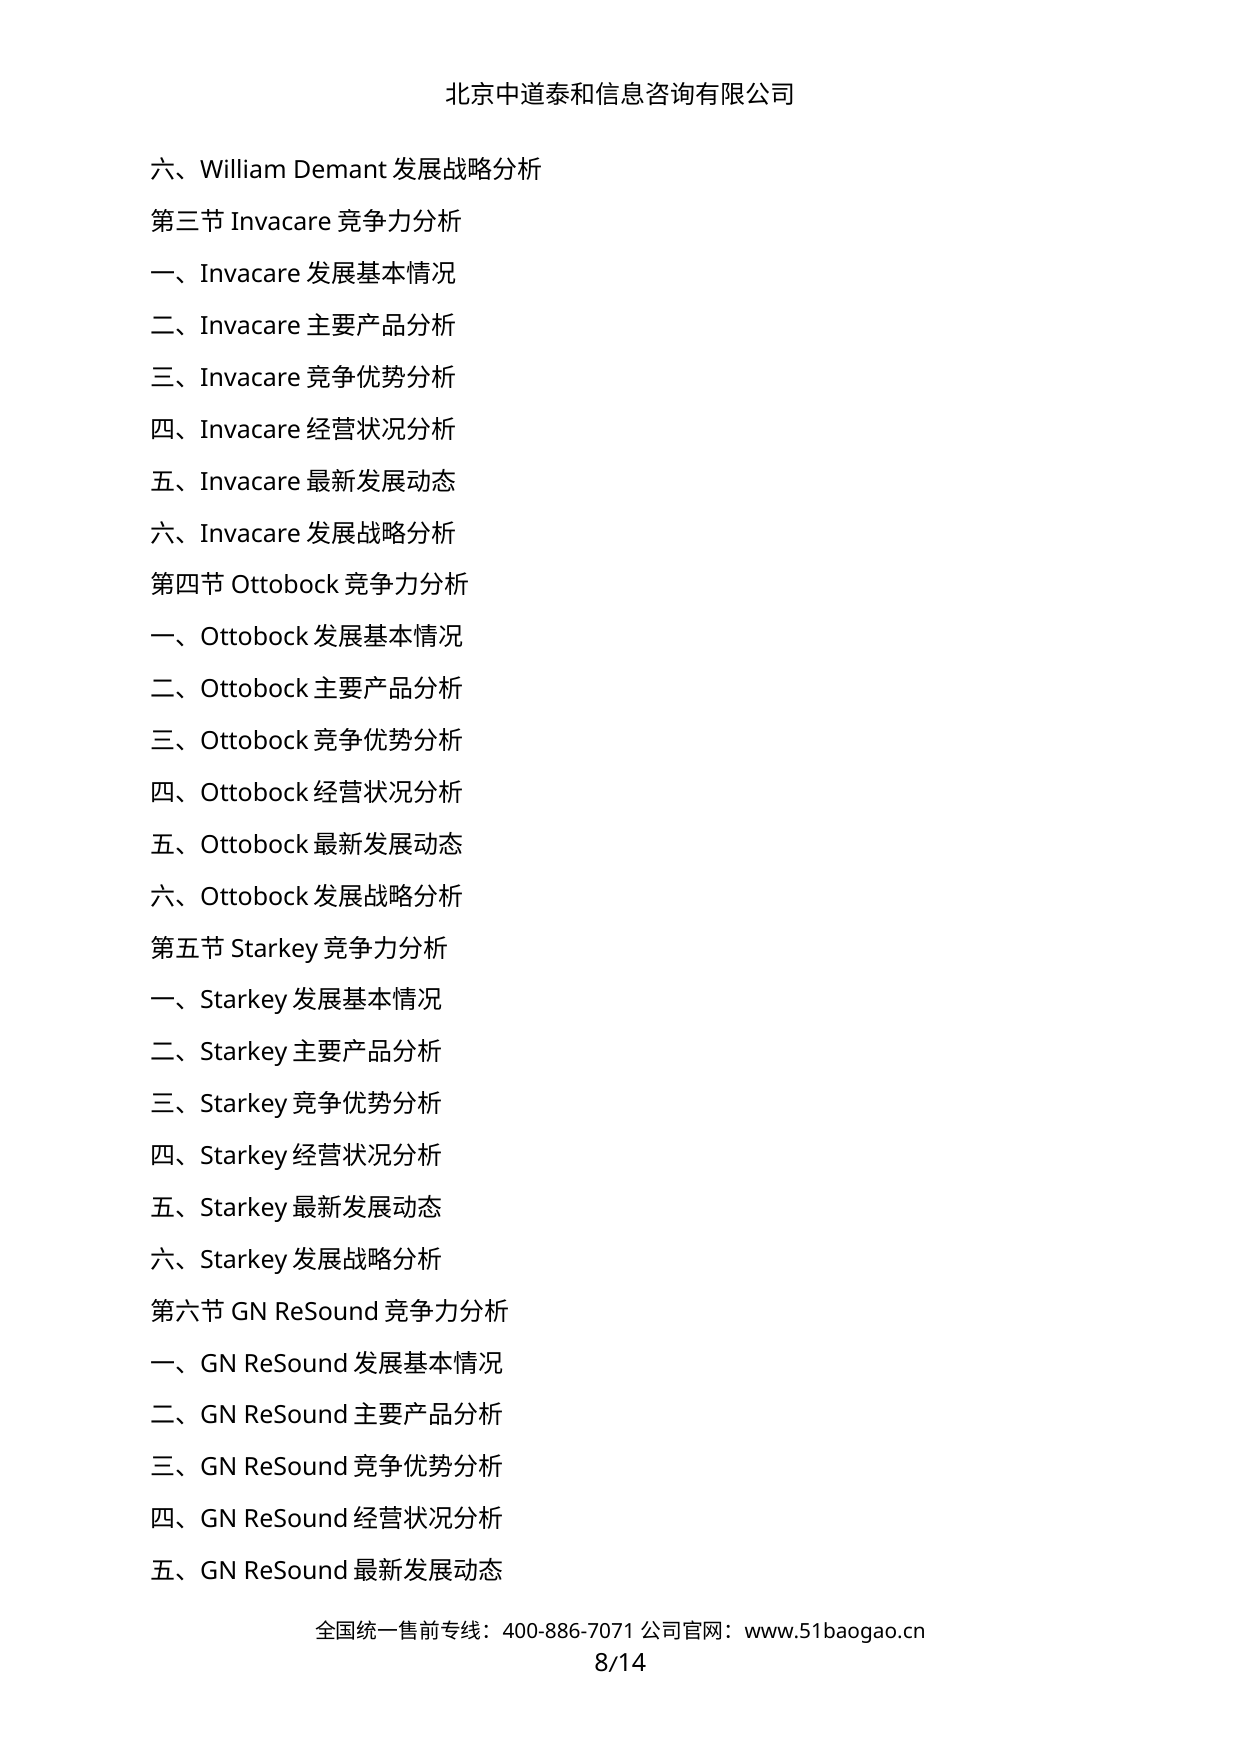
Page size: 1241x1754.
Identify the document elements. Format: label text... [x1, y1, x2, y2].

text 一、Starkey发展基本情况 [150, 980, 1090, 1016]
text 三、GN ReSound竞争优势分析 [150, 1447, 1090, 1483]
text 六、Ottobock发展战略分析 [150, 876, 1090, 912]
text 二、Ottobock主要产品分析 [150, 669, 1090, 705]
text 二、Invacare主要产品分析 [150, 306, 1090, 342]
text 四、Ottobock经营状况分析 [150, 772, 1090, 809]
text 六、William Demant发展战略分析 [150, 150, 1090, 186]
text 六、Invacare发展战略分析 [150, 513, 1090, 549]
text 二、Starkey主要产品分析 [150, 1032, 1090, 1068]
text 四、Invacare经营状况分析 [150, 409, 1090, 446]
text 第三节 Invacare竞争力分析 [150, 202, 1090, 238]
text 第五节 Starkey竞争力分析 [150, 928, 1090, 964]
text 第六节 GN ReSound竞争力分析 [150, 1291, 1090, 1327]
text 三、Starkey竞争优势分析 [150, 1084, 1090, 1120]
text 一、GN ReSound发展基本情况 [150, 1343, 1090, 1379]
text 四、GN ReSound经营状况分析 [150, 1499, 1090, 1535]
text 五、Invacare最新发展动态 [150, 461, 1090, 497]
text 五、Ottobock最新发展动态 [150, 824, 1090, 861]
text 第四节 Ottobock竞争力分析 [150, 565, 1090, 601]
text 五、Starkey最新发展动态 [150, 1187, 1090, 1224]
text 四、Starkey经营状况分析 [150, 1136, 1090, 1172]
text 一、Ottobock发展基本情况 [150, 617, 1090, 653]
text 三、Ottobock竞争优势分析 [150, 721, 1090, 757]
text 二、GN ReSound主要产品分析 [150, 1395, 1090, 1431]
text 五、GN ReSound最新发展动态 [150, 1551, 1090, 1587]
text 三、Invacare竞争优势分析 [150, 357, 1090, 394]
text 一、Invacare发展基本情况 [150, 254, 1090, 290]
text 六、Starkey发展战略分析 [150, 1239, 1090, 1276]
